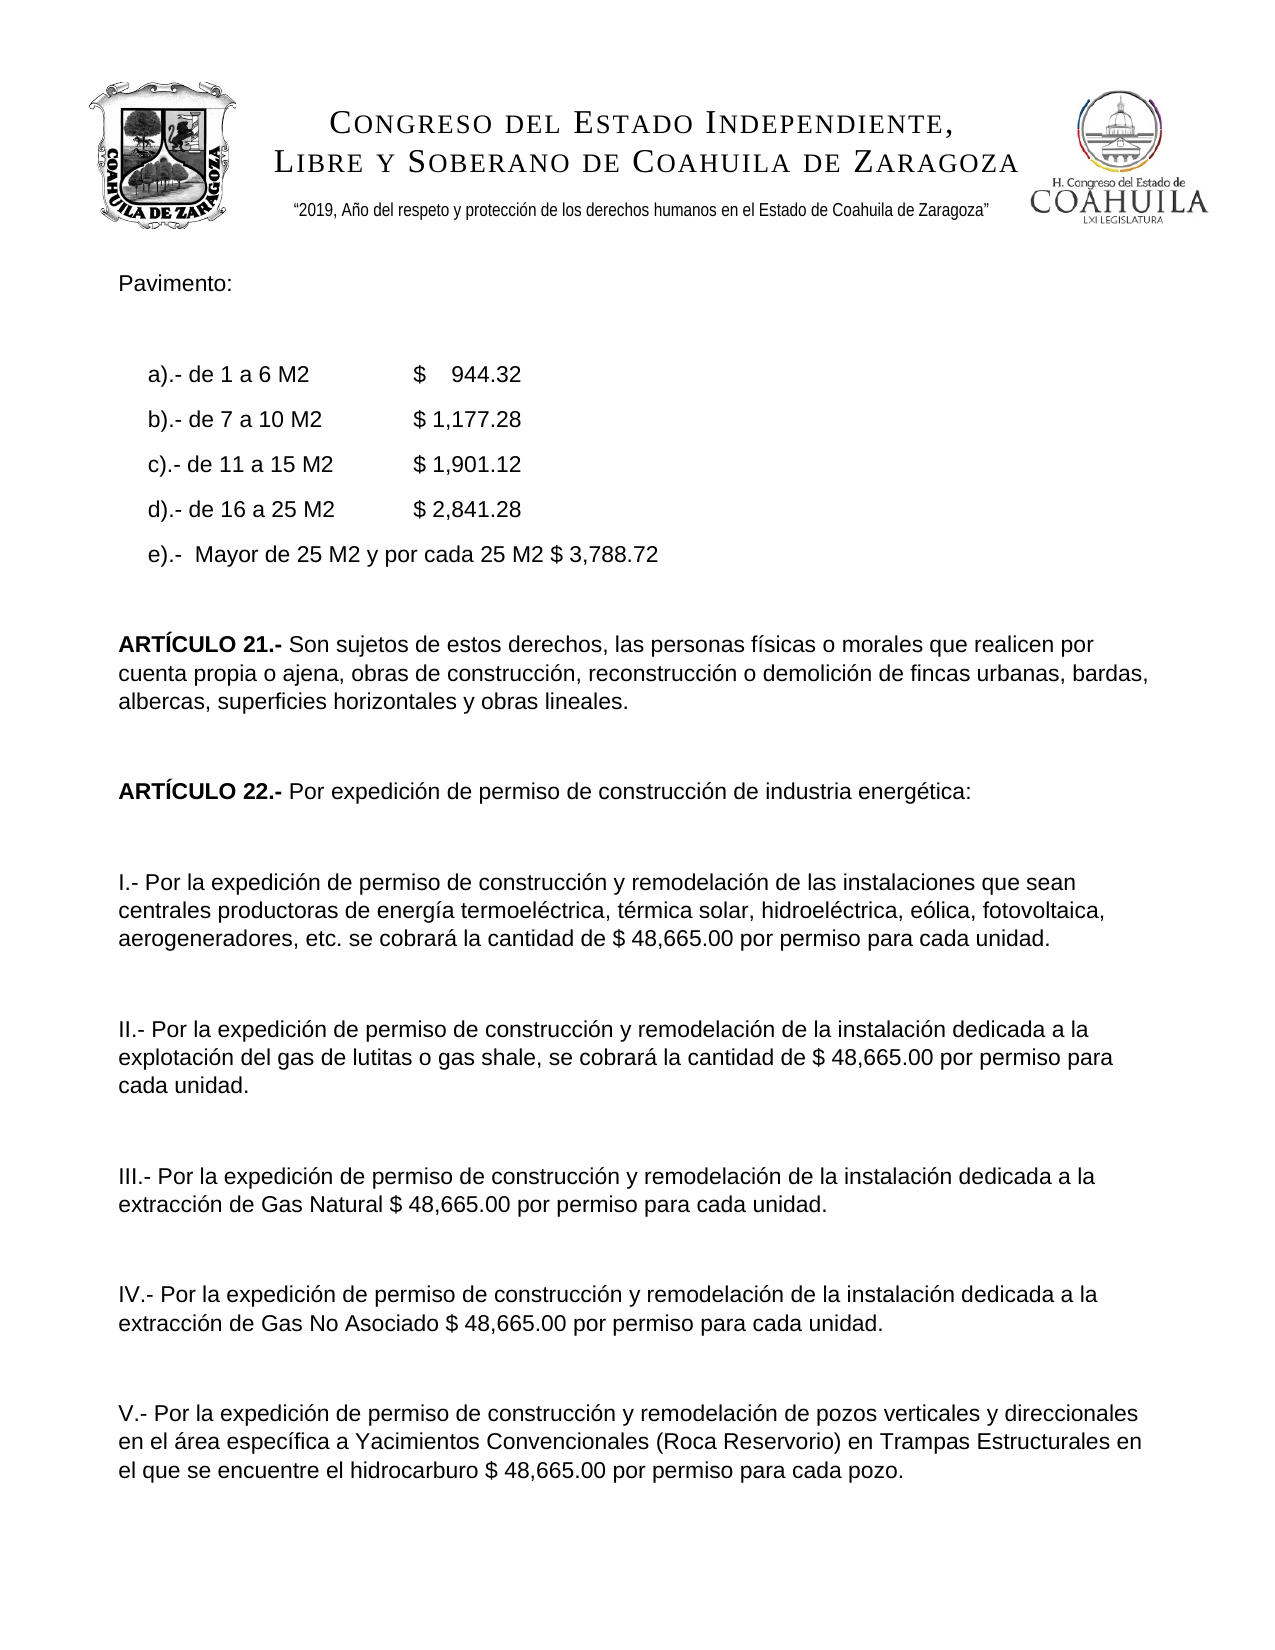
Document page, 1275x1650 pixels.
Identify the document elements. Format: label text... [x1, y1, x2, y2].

picture [1020, 85, 1214, 229]
text b).- de 7 a 10 M2 $ 1,177.28 [148, 406, 1157, 432]
picture [88, 82, 237, 229]
text a).- de 1 a 6 M2 $ 944.32 [148, 361, 1157, 387]
text III.- Por la expedición de permiso de construcción y remodelación de la instalación dedicada a la extracción de Gas Natural $ 48,665.00 por permiso para cada unidad. [118, 1163, 1157, 1217]
text II.- Por la expedición de permiso de construcción y remodelación de la instalación dedicada a la explotación del gas de lutitas o gas shale, se cobrará la cantidad de $ 48,665.00 por permiso para cada unidad. [118, 1016, 1157, 1099]
text e).- Mayor de 25 M2 y por cada 25 M2 $ 3,788.72 [148, 541, 1157, 567]
text Pavimento: [118, 270, 1157, 297]
text IV.- Por la expedición de permiso de construcción y remodelación de la instalación dedicada a la extracción de Gas No Asociado $ 48,665.00 por permiso para cada unidad. [118, 1281, 1157, 1336]
text V.- Por la expedición de permiso de construcción y remodelación de pozos verticales y direccionales en el área específica a Yacimientos Convencionales (Roca Reservorio) en Trampas Estructurales en el que se encuentre el hidrocarburo $ 48,665.00 por permiso para cada pozo. [118, 1400, 1157, 1483]
text I.- Por la expedición de permiso de construcción y remodelación de las instalaciones que sean centrales productoras de energía termoeléctrica, térmica solar, hidroeléctrica, eólica, fotovoltaica, aerogeneradores, etc. se cobrará la cantidad de $ 48,665.00 por permiso para cada unidad. [118, 868, 1157, 952]
text ARTÍCULO 21.- Son sujetos de estos derechos, las personas físicas o morales que realicen por cuenta propia o ajena, obras de construcción, reconstrucción o demolición de fincas urbanas, bardas, albercas, superficies horizontales y obras lineales. [118, 631, 1152, 714]
text c).- de 11 a 15 M2 $ 1,901.12 [148, 451, 1157, 477]
text d).- de 16 a 25 M2 $ 2,841.28 [148, 496, 1157, 522]
text ARTÍCULO 22.- Por expedición de permiso de construcción de industria energética: [118, 778, 1157, 804]
